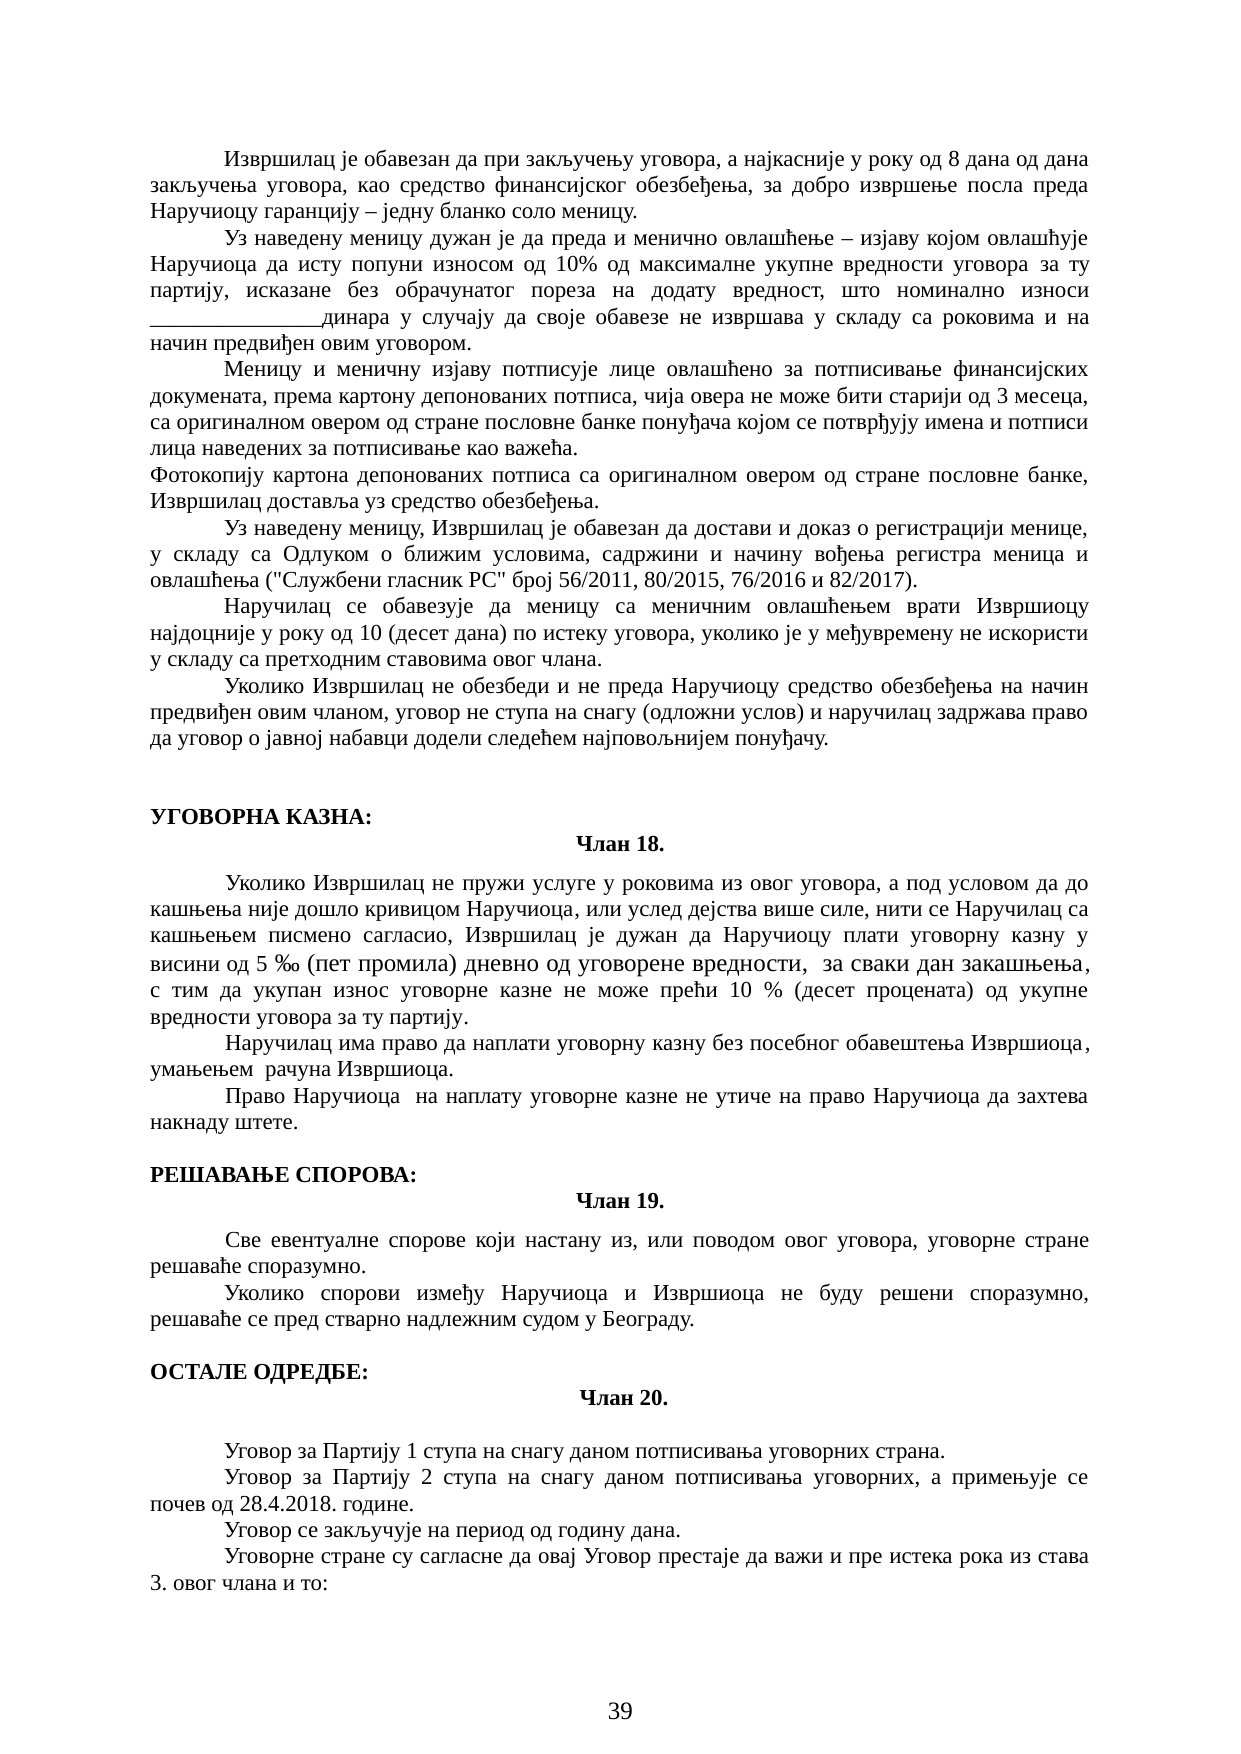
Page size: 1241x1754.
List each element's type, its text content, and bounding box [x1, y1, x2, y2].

text Меницу и меничну изјаву потписује лице овлашћено за потписивање финансијских докумената, према картону депонованих потписа, чија овера не може бити старији од 3 месеца, са оригиналном овером од стране пословне банке понуђача којом се потврђују имена и потписи лица наведених за потписивање као важећа. [150, 355, 1090, 461]
text Фотокопију картона депонованих потписа са оригиналном овером од стране пословне банке, Извршилац доставља уз средство обезбеђења. [150, 461, 1090, 513]
text Уговор за Партију 1 ступа на снагу даном потписивања уговорних страна. [150, 1437, 1090, 1463]
text Уколико Извршилац не пружи услуге у роковима из овог уговора, а под условом да до кашњења није дошло кривицом Наручиоца, или услед дејства више силе, нити се Наручилац са кашњењем писмено сагласио, Извршилац је дужан да Наручиоцу плати уговорну казну у висини од 5 ‰ (пет промила) дневно од уговорене вредности, за сваки дан закашњења, с тим да укупан износ уговорне казне не може прећи 10 % (десет процената) од укупне вредности уговора за ту партију. [150, 869, 1090, 1029]
text Члан 20. [150, 1384, 1090, 1411]
text УГОВОРНА КАЗНА: [150, 803, 1090, 830]
text Уговор се закључује на период од годину дана. [150, 1516, 1090, 1542]
text Уговорне стране су сагласне да овај Уговор престаје да важи и пре истека рока из става 3. овог члана и то: [150, 1542, 1090, 1595]
text Члан 19. [150, 1187, 1090, 1214]
text Уз наведену меницу, Извршилац је обавезан да достави и доказ о регистрацији менице, у складу са Одлуком о ближим условима, садржини и начину вођења регистра меница и овлашћења ("Службени гласник РС" број 56/2011, 80/2015, 76/2016 и 82/2017). [150, 513, 1090, 593]
text Уговор за Партију 2 ступа на снагу даном потписивања уговорних, а примењује се почев од 28.4.2018. године. [150, 1463, 1090, 1516]
text Наручилац има право да наплати уговорну казну без посебног обавештења Извршиоца, умањењем рачуна Извршиоца. [150, 1029, 1090, 1082]
text Све евентуалне спорове који настану из, или поводом овог уговора, уговорне стране решаваће споразумно. [150, 1226, 1090, 1279]
text Уз наведену меницу дужан је да преда и менично овлашћење – изјаву којом овлашћује Наручиоца да исту попуни износом од 10% од максималне укупне вредности уговора за ту партију, исказане без обрачунатог пореза на додату вредност, што номинално износи _______________динара у случају да своје обавезе не извршава у складу са роковима и на начин предвиђен овим уговором. [150, 224, 1090, 355]
text Члан 18. [150, 830, 1090, 856]
text РЕШАВАЊЕ СПОРОВА: [150, 1161, 1090, 1187]
text Наручилац се обавезује да меницу са меничним овлашћењем врати Извршиоцу најдоцније у року од 10 (десет дана) по истеку уговора, уколико је у међувремену не искористи у складу са претходним ставовима овог члана. [150, 593, 1090, 672]
text Извршилац је обавезан да при закључењу уговора, а најкасније у року од 8 дана од дана закључења уговора, као средство финансијског обезбеђења, за добро извршење посла преда Наручиоцу гаранцију – једну бланко соло меницу. [150, 144, 1090, 224]
text Уколико Извршилац не обезбеди и не преда Наручиоцу средство обезбеђења на начин предвиђен овим чланом, уговор не ступа на снагу (одложни услов) и наручилац задржава право да уговор о јавној набавци додели следећем најповољнијем понуђачу. [150, 672, 1090, 751]
text Право Наручиоца на наплату уговорне казне не утиче на право Наручиоца да захтева накнаду штете. [150, 1082, 1090, 1134]
text Уколико спорови између Наручиоца и Извршиоца не буду решени споразумно, решаваће се пред стварно надлежним судом у Београду. [150, 1279, 1090, 1332]
text ОСТАЛЕ ОДРЕДБЕ: [150, 1358, 1090, 1384]
